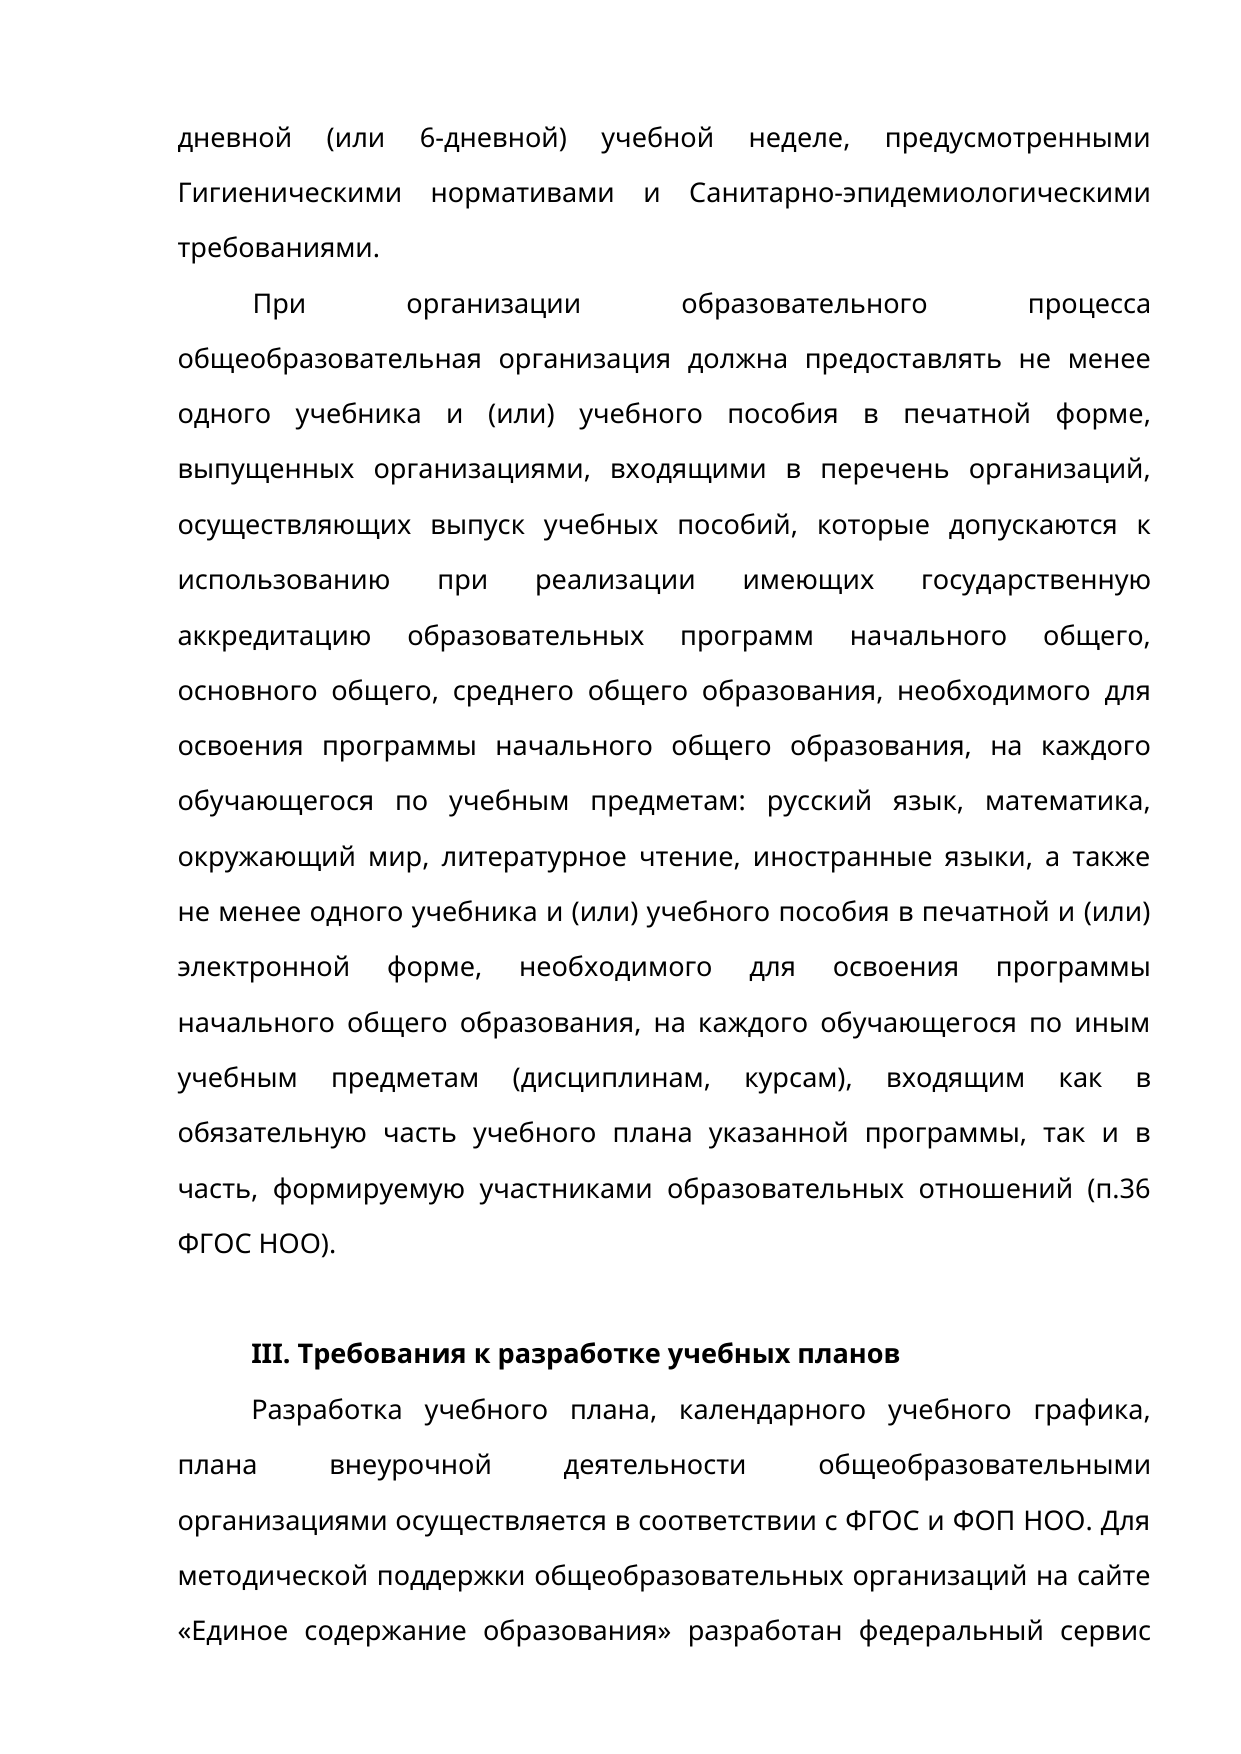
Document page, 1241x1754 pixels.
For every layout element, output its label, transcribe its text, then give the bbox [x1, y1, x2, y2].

text III. Требования к разработке учебных планов [177, 1335, 1152, 1372]
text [177, 1390, 1152, 1648]
text При организации образовательного процесса общеобразовательная организация должна предоставлять не менее одного учебника и (или) учебного пособия в печатной форме, выпущенных организациями, входящими в перечень организаций, осуществляющих выпуск учебных пособий, которые допускаются к использованию при реализации имеющих государственную аккредитацию образовательных программ начального общего, основного общего, среднего общего образования, необходимого для освоения программы начального общего образования, на каждого обучающегося по учебным предметам: русский язык, математика, окружающий мир, литературное чтение, иностранные языки, а также не менее одного учебника и (или) учебного пособия в печатной и (или) электронной форме, необходимого для освоения программы начального общего образования, на каждого обучающегося по иным учебным предметам (дисциплинам, курсам), входящим как в обязательную часть учебного плана указанной программы, так и в часть, формируемую участниками образовательных отношений (п.36 ФГОС НОО). [177, 284, 1152, 1261]
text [177, 118, 1152, 266]
